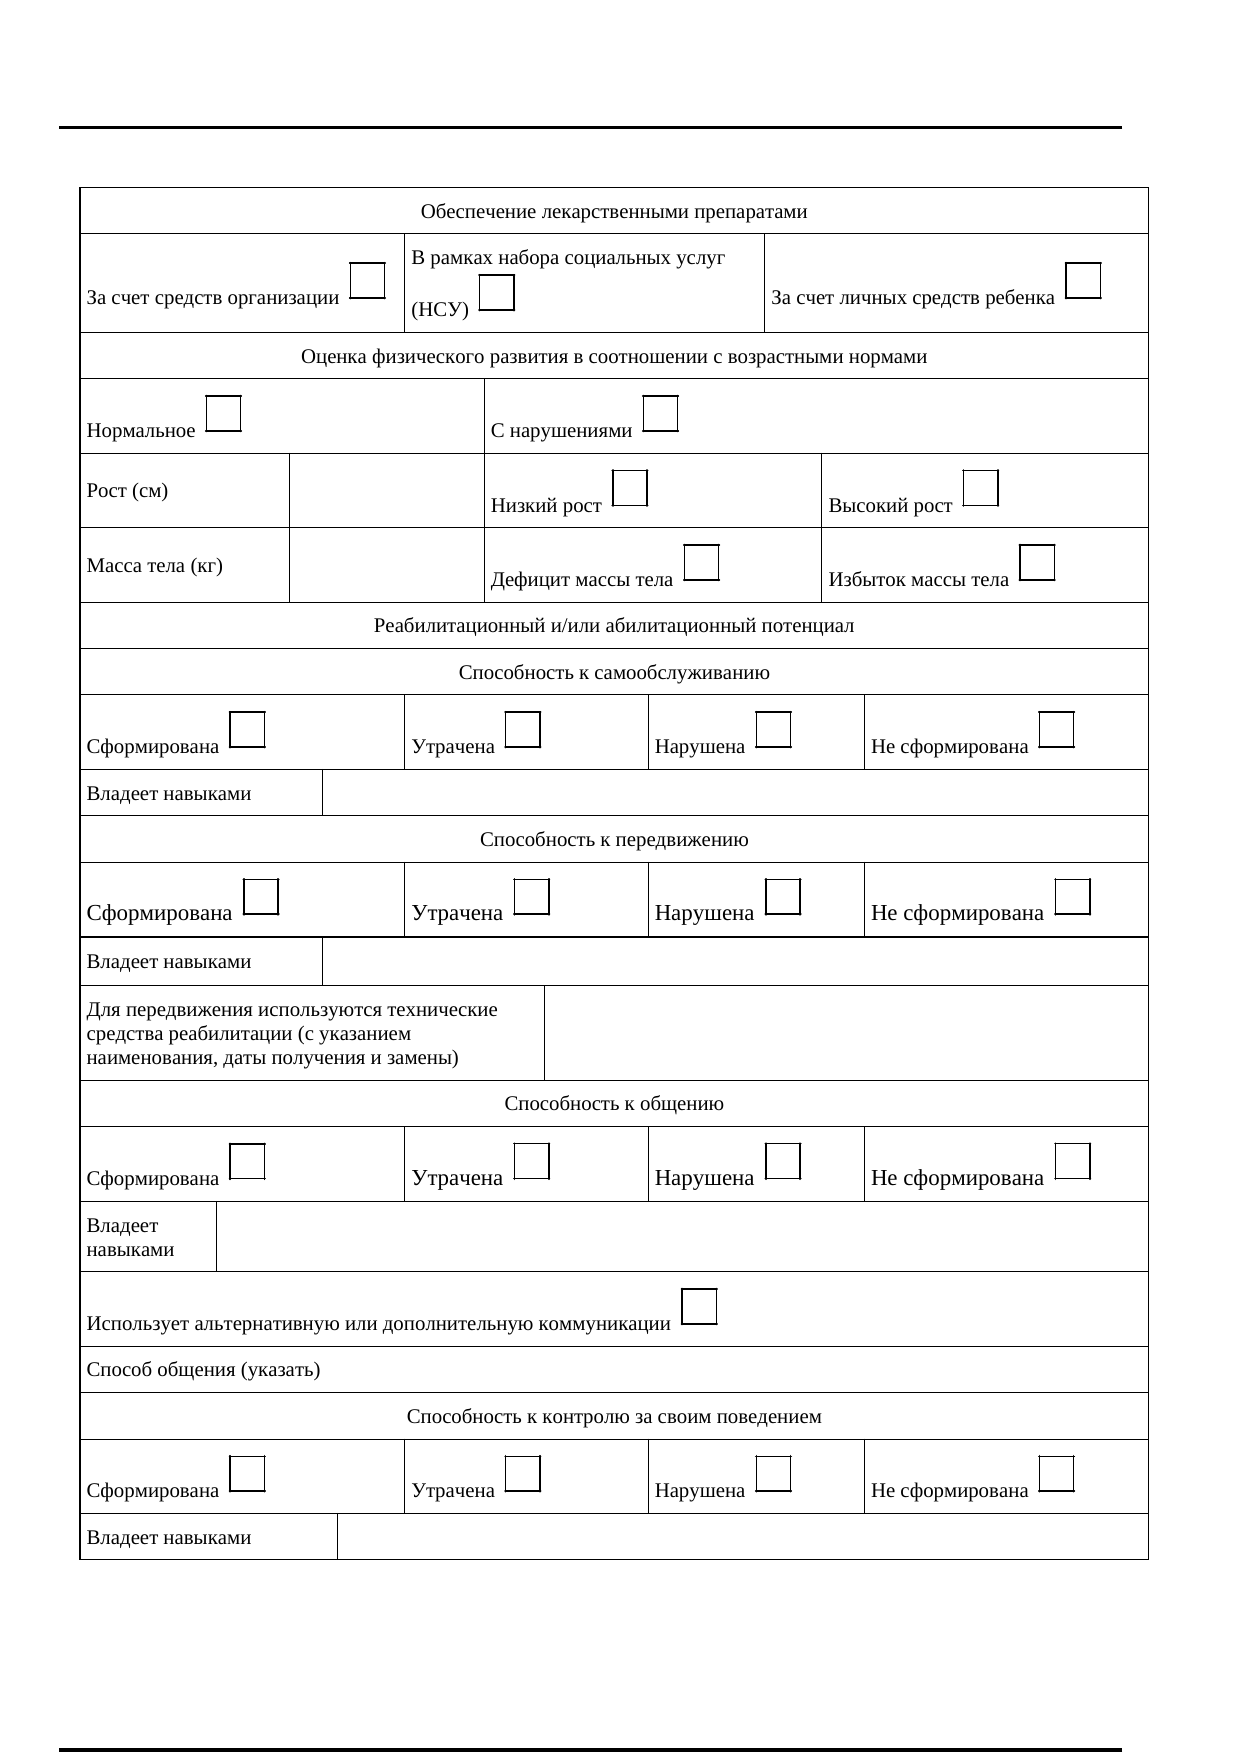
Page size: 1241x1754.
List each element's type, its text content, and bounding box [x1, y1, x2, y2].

table_cell Нарушена [649, 695, 864, 769]
table_cell Способность к общению [81, 1081, 1148, 1126]
table_cell Способность к самообслуживанию [81, 649, 1148, 694]
table_cell [290, 454, 484, 527]
table_cell Нарушена [649, 1440, 864, 1513]
table_cell Владеет навыками [81, 770, 322, 815]
table_cell Рост (см) [81, 454, 289, 527]
table_cell Владеет навыками [81, 1202, 216, 1271]
table_cell Избыток массы тела [822, 528, 1148, 602]
table_cell Сформирована [81, 1440, 404, 1513]
table_cell За счет личных средств ребенка [765, 234, 1148, 332]
table_cell [545, 986, 1148, 1079]
table_cell Способность к контролю за своим поведением [81, 1393, 1148, 1438]
table_cell Низкий рост [485, 454, 821, 527]
table_cell Не сформирована [865, 1440, 1148, 1513]
table_cell Не сформирована [865, 863, 1148, 936]
table_cell Не сформирована [865, 1127, 1148, 1201]
table_header Обеспечение лекарственными препаратами [81, 188, 1148, 233]
table_cell Способность к передвижению [81, 816, 1148, 862]
table_cell Утрачена [405, 1440, 648, 1513]
table_cell [217, 1202, 1148, 1271]
table_cell Владеет навыками [81, 938, 322, 985]
table_cell Способ общения (указать) [81, 1347, 1148, 1392]
table_cell Для передвижения используются технические средства реабилитации (с указанием наименования, даты получения и замены) [81, 986, 544, 1079]
table_cell Утрачена [405, 695, 648, 769]
table_cell [323, 770, 1148, 815]
table_cell Масса тела (кг) [81, 528, 289, 602]
table_cell Нормальное [81, 379, 484, 453]
table_cell Сформирована [81, 863, 404, 936]
table_cell За счет средств организации [81, 234, 404, 332]
table_cell [290, 528, 484, 602]
table_cell Утрачена [405, 863, 648, 936]
table_cell [338, 1514, 1148, 1559]
table_cell [323, 938, 1148, 985]
table_cell Использует альтернативную или дополнительную коммуникации [81, 1272, 1148, 1346]
table_cell Не сформирована [865, 695, 1148, 769]
table_cell Нарушена [649, 1127, 864, 1201]
table_cell С нарушениями [485, 379, 1148, 453]
table_cell Сформирована [81, 1127, 404, 1201]
table_cell Оценка физического развития в соотношении с возрастными нормами [81, 333, 1148, 378]
table_cell Дефицит массы тела [485, 528, 821, 602]
table_cell Нарушена [649, 863, 864, 936]
table_cell Утрачена [405, 1127, 648, 1201]
table_cell Владеет навыками [81, 1514, 337, 1559]
table_cell Сформирована [81, 695, 404, 769]
table_cell Высокий рост [822, 454, 1148, 527]
table_cell Реабилитационный и/или абилитационный потенциал [81, 603, 1148, 648]
table_cell В рамках набора социальных услуг (НСУ) [405, 234, 764, 332]
